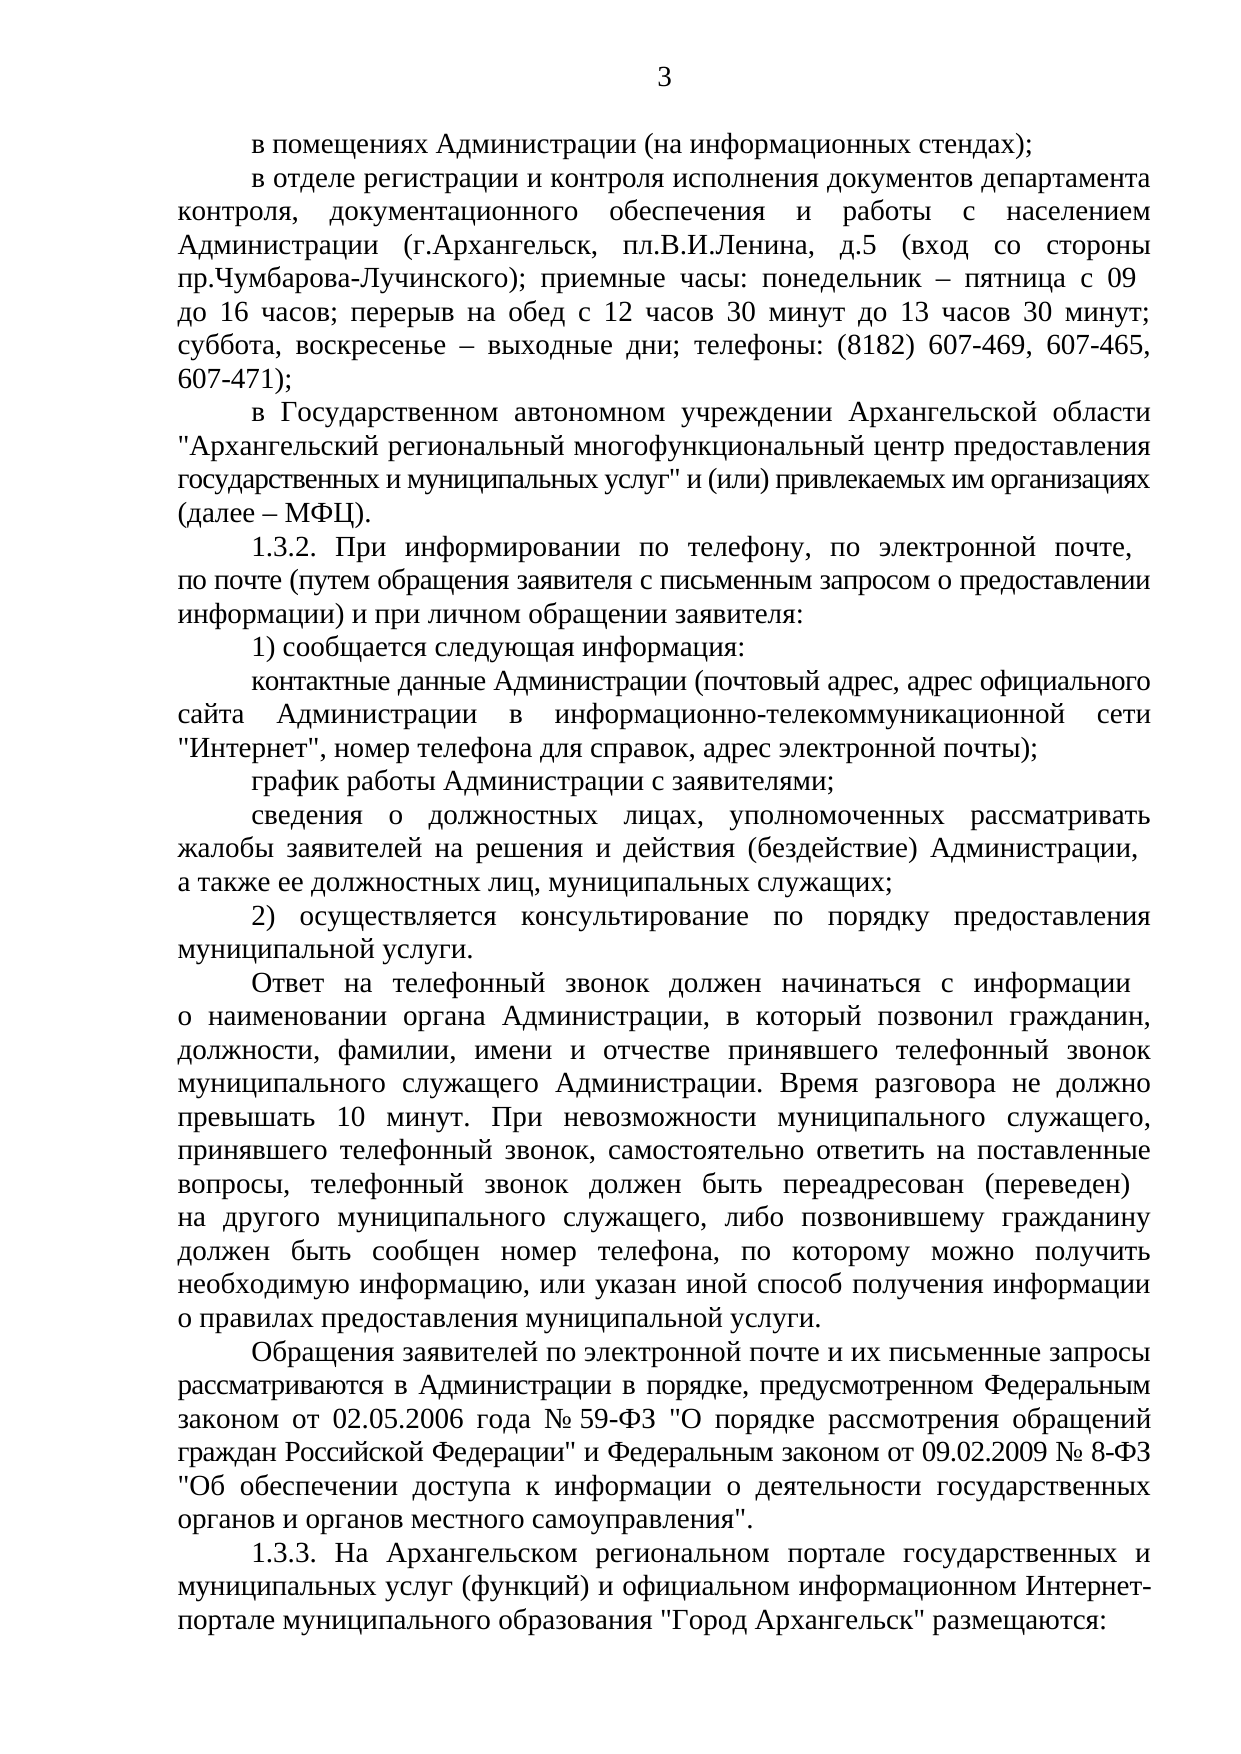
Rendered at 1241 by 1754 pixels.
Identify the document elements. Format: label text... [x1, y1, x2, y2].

text в Государственном автономном учреждении Архангельской области "Архангельский региональный многофункциональный центр предоставления государственных и муниципальных услуг" и (или) привлекаемых им организациях (далее – МФЦ). [177, 394, 1152, 529]
text сведения о должностных лицах, уполномоченных рассматривать жалобы заявителей на решения и действия (бездействие) Администрации, а также ее должностных лиц, муниципальных служащих; [177, 797, 1152, 898]
text 1.3.2. При информировании по телефону, по электронной почте, по почте (путем обращения заявителя с письменным запросом о предоставлении информации) и при личном обращении заявителя: [177, 529, 1152, 629]
text график работы Администрации с заявителями; [177, 763, 1152, 797]
text 2) осуществляется консультирование по порядку предоставления муниципальной услуги. [177, 898, 1152, 965]
text 1) сообщается следующая информация: [177, 629, 1152, 663]
text Обращения заявителей по электронной почте и их письменные запросы рассматриваются в Администрации в порядке, предусмотренном Федеральным законом от 02.05.2006 года № 59-ФЗ "О порядке рассмотрения обращений граждан Российской Федерации" и Федеральным законом от 09.02.2009 № 8-ФЗ "Об обеспечении доступа к информации о деятельности государственных органов и органов местного самоуправления". [177, 1334, 1152, 1535]
text в помещениях Администрации (на информационных стендах); [177, 126, 1152, 160]
text Ответ на телефонный звонок должен начинаться с информации о наименовании органа Администрации, в который позвонил гражданин, должности, фамилии, имени и отчестве принявшего телефонный звонок муниципального служащего Администрации. Время разговора не должно превышать 10 минут. При невозможности муниципального служащего, принявшего телефонный звонок, самостоятельно ответить на поставленные вопросы, телефонный звонок должен быть переадресован (переведен) на другого муниципального служащего, либо позвонившему гражданину должен быть сообщен номер телефона, по которому можно получить необходимую информацию, или указан иной способ получения информации о правилах предоставления муниципальной услуги. [177, 965, 1152, 1334]
text контактные данные Администрации (почтовый адрес, адрес официального сайта Администрации в информационно-телекоммуникационной сети "Интернет", номер телефона для справок, адрес электронной почты); [177, 663, 1152, 763]
text 1.3.3. На Архангельском региональном портале государственных и муниципальных услуг (функций) и официальном информационном Интернет-портале муниципального образования "Город Архангельск" размещаются: [177, 1535, 1152, 1636]
text в отделе регистрации и контроля исполнения документов департамента контроля, документационного обеспечения и работы с населением Администрации (г.Архангельск, пл.В.И.Ленина, д.5 (вход со стороны пр.Чумбарова-Лучинского); приемные часы: понедельник – пятница с 09 до 16 часов; перерыв на обед с 12 часов 30 минут до 13 часов 30 минут; суббота, воскресенье – выходные дни; телефоны: (8182) 607-469, 607-465, 607-471); [177, 160, 1152, 394]
